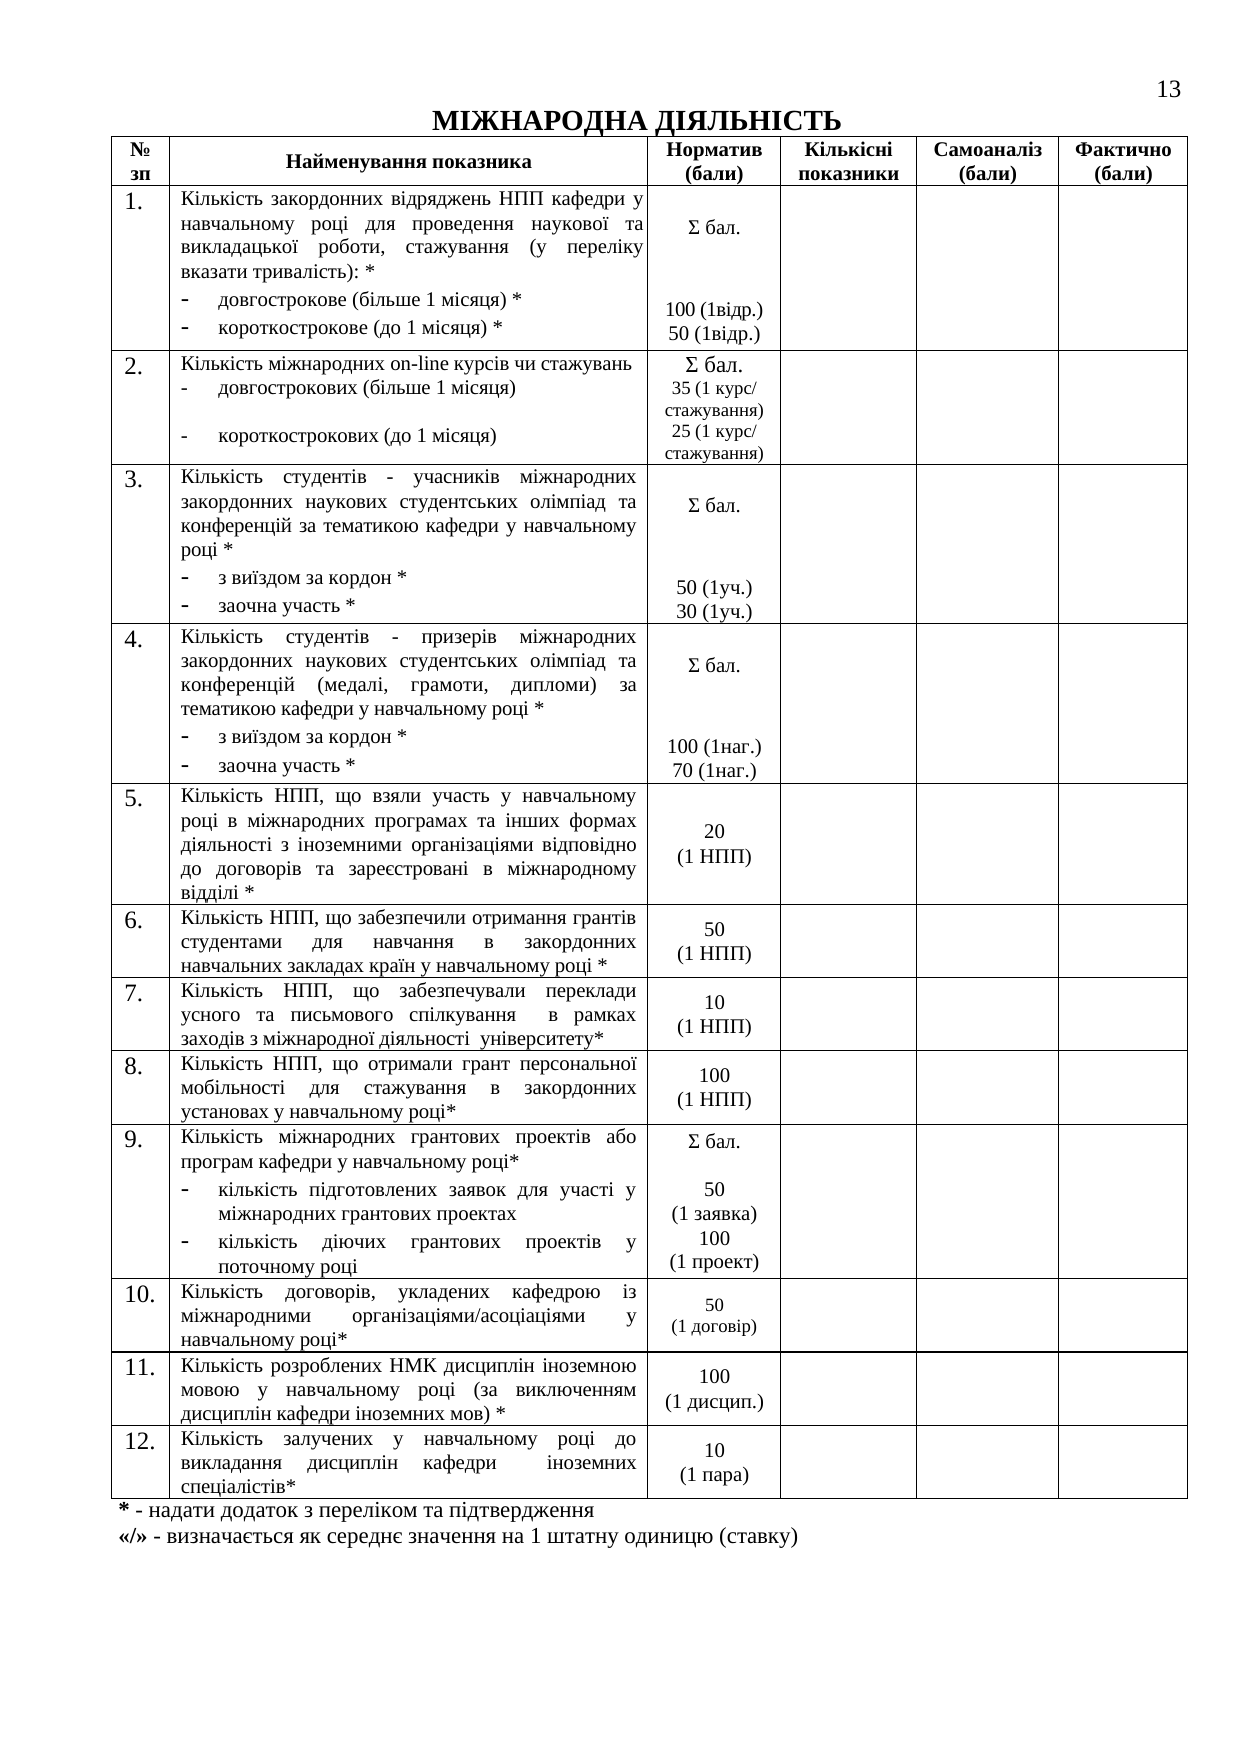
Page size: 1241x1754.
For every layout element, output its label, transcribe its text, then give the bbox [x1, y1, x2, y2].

table_cell [112, 1426, 169, 1498]
table_cell [917, 351, 1058, 463]
table_cell [917, 465, 1058, 623]
table_cell [917, 624, 1058, 782]
table_cell [112, 465, 169, 623]
table_cell 50 (1 НПП) [648, 905, 780, 977]
table_cell [781, 624, 916, 782]
table_cell [1059, 978, 1187, 1050]
table_cell 100 (1 НПП) [648, 1051, 780, 1123]
table_cell Кількість договорів, укладених кафедрою із міжнародними організаціями/асоціаціями у навчальному році* [170, 1279, 647, 1351]
table_cell [112, 784, 169, 904]
table_cell [781, 351, 916, 463]
table_cell [112, 1125, 169, 1278]
table_cell [1059, 624, 1187, 782]
table_cell 10 (1 НПП) [648, 978, 780, 1050]
table_cell Σ бал. 100 (1наг.) 70 (1наг.) [648, 624, 780, 782]
table_header Найменування показника [170, 137, 647, 185]
table_cell [1059, 351, 1187, 463]
table_cell [917, 1353, 1058, 1425]
table_cell [781, 1426, 916, 1498]
table_cell Σ бал. 50 (1уч.) 30 (1уч.) [648, 465, 780, 623]
table_cell [112, 351, 169, 463]
text МІЖНАРОДНА ДІЯЛЬНІСТЬ [118, 103, 1181, 136]
table_cell [781, 1051, 916, 1123]
table_cell Кількість залучених у навчальному році до викладання дисциплін кафедри іноземних спеціалістів* [170, 1426, 647, 1498]
table_cell [112, 978, 169, 1050]
table_cell [781, 465, 916, 623]
table_cell [917, 978, 1058, 1050]
table_cell [781, 186, 916, 350]
table_cell [1059, 1279, 1187, 1351]
table_cell Σ бал. 35 (1 курс/ стажування) 25 (1 курс/ стажування) [648, 351, 780, 463]
table_cell [781, 978, 916, 1050]
table_cell [917, 905, 1058, 977]
table_cell [112, 1279, 169, 1351]
table_cell Σ бал. 50 (1 заявка) 100 (1 проект) [648, 1125, 780, 1278]
table_cell 20 (1 НПП) [648, 784, 780, 904]
table_cell [112, 624, 169, 782]
table_cell 50 (1 договір) [648, 1279, 780, 1351]
text «/» - визначається як середнє значення на 1 штатну одиницю (ставку) [118, 1523, 1181, 1549]
table_cell Кількість НПП, що забезпечували переклади усного та письмового спілкування в рамках заходів з міжнародної діяльності університету* [170, 978, 647, 1050]
table_cell 10 (1 пара) [648, 1426, 780, 1498]
table_cell Кількість НПП, що взяли участь у навчальному році в міжнародних програмах та інших формах діяльності з іноземними організаціями відповідно до договорів та зареєстровані в міжнародному відділі * [170, 784, 647, 904]
table_cell [112, 1353, 169, 1425]
table_cell [1059, 465, 1187, 623]
table_cell 100 (1 дисцип.) [648, 1353, 780, 1425]
table_cell [1059, 186, 1187, 350]
table_cell Кількість розроблених НМК дисциплін іноземною мовою у навчальному році (за виключенням дисциплін кафедри іноземних мов) * [170, 1353, 647, 1425]
table_cell [1059, 1125, 1187, 1278]
table_cell [781, 1279, 916, 1351]
table_cell [781, 1353, 916, 1425]
table_cell [917, 1125, 1058, 1278]
table_header Норматив (бали) [648, 137, 780, 185]
table_cell [781, 1125, 916, 1278]
table_cell [917, 784, 1058, 904]
table_cell Кількість студентів - учасників міжнародних закордонних наукових студентських олімпіад та конференцій за тематикою кафедри у навчальному році * з виїздом за кордон * заочна участь * [170, 465, 647, 623]
table_header Кількісні показники [781, 137, 916, 185]
table_cell Кількість НПП, що отримали грант персональної мобільності для стажування в закордонних установах у навчальному році* [170, 1051, 647, 1123]
table_cell [112, 1051, 169, 1123]
table_cell [112, 186, 169, 350]
table_cell [1059, 1353, 1187, 1425]
text * - надати додаток з переліком та підтвердження [118, 1499, 1181, 1523]
table_cell [112, 905, 169, 977]
table_header Самоаналіз (бали) [917, 137, 1058, 185]
table_cell Σ бал. 100 (1відр.) 50 (1відр.) [648, 186, 780, 350]
table_cell [917, 1279, 1058, 1351]
table_cell [781, 784, 916, 904]
table_cell [781, 905, 916, 977]
table_cell [1059, 1426, 1187, 1498]
table_cell [1059, 1051, 1187, 1123]
table_cell Кількість закордонних відряджень НПП кафедри у навчальному році для проведення наукової та викладацької роботи, стажування (у переліку вказати тривалість): * довгострокове (більше 1 місяця) * короткострокове (до 1 місяця) * [170, 186, 647, 350]
table_cell [917, 186, 1058, 350]
table_cell Кількість студентів - призерів міжнародних закордонних наукових студентських олімпіад та конференцій (медалі, грамоти, дипломи) за тематикою кафедри у навчальному році * з виїздом за кордон * заочна участь * [170, 624, 647, 782]
table_cell [1059, 905, 1187, 977]
table_cell [1059, 784, 1187, 904]
table_cell Кількість міжнародних грантових проектів або програм кафедри у навчальному році* кількість підготовлених заявок для участі у міжнародних грантових проектах кількість діючих грантових проектів у поточному році [170, 1125, 647, 1278]
table_header Фактично (бали) [1059, 137, 1187, 185]
table_cell Кількість НПП, що забезпечили отримання грантів студентами для навчання в закордонних навчальних закладах країн у навчальному році * [170, 905, 647, 977]
table_cell Кількість міжнародних on-line курсів чи стажувань довгострокових (більше 1 місяця) короткострокових (до 1 місяця) [170, 351, 647, 463]
table_cell [917, 1426, 1058, 1498]
table_header № зп [112, 137, 169, 185]
table_cell [917, 1051, 1058, 1123]
